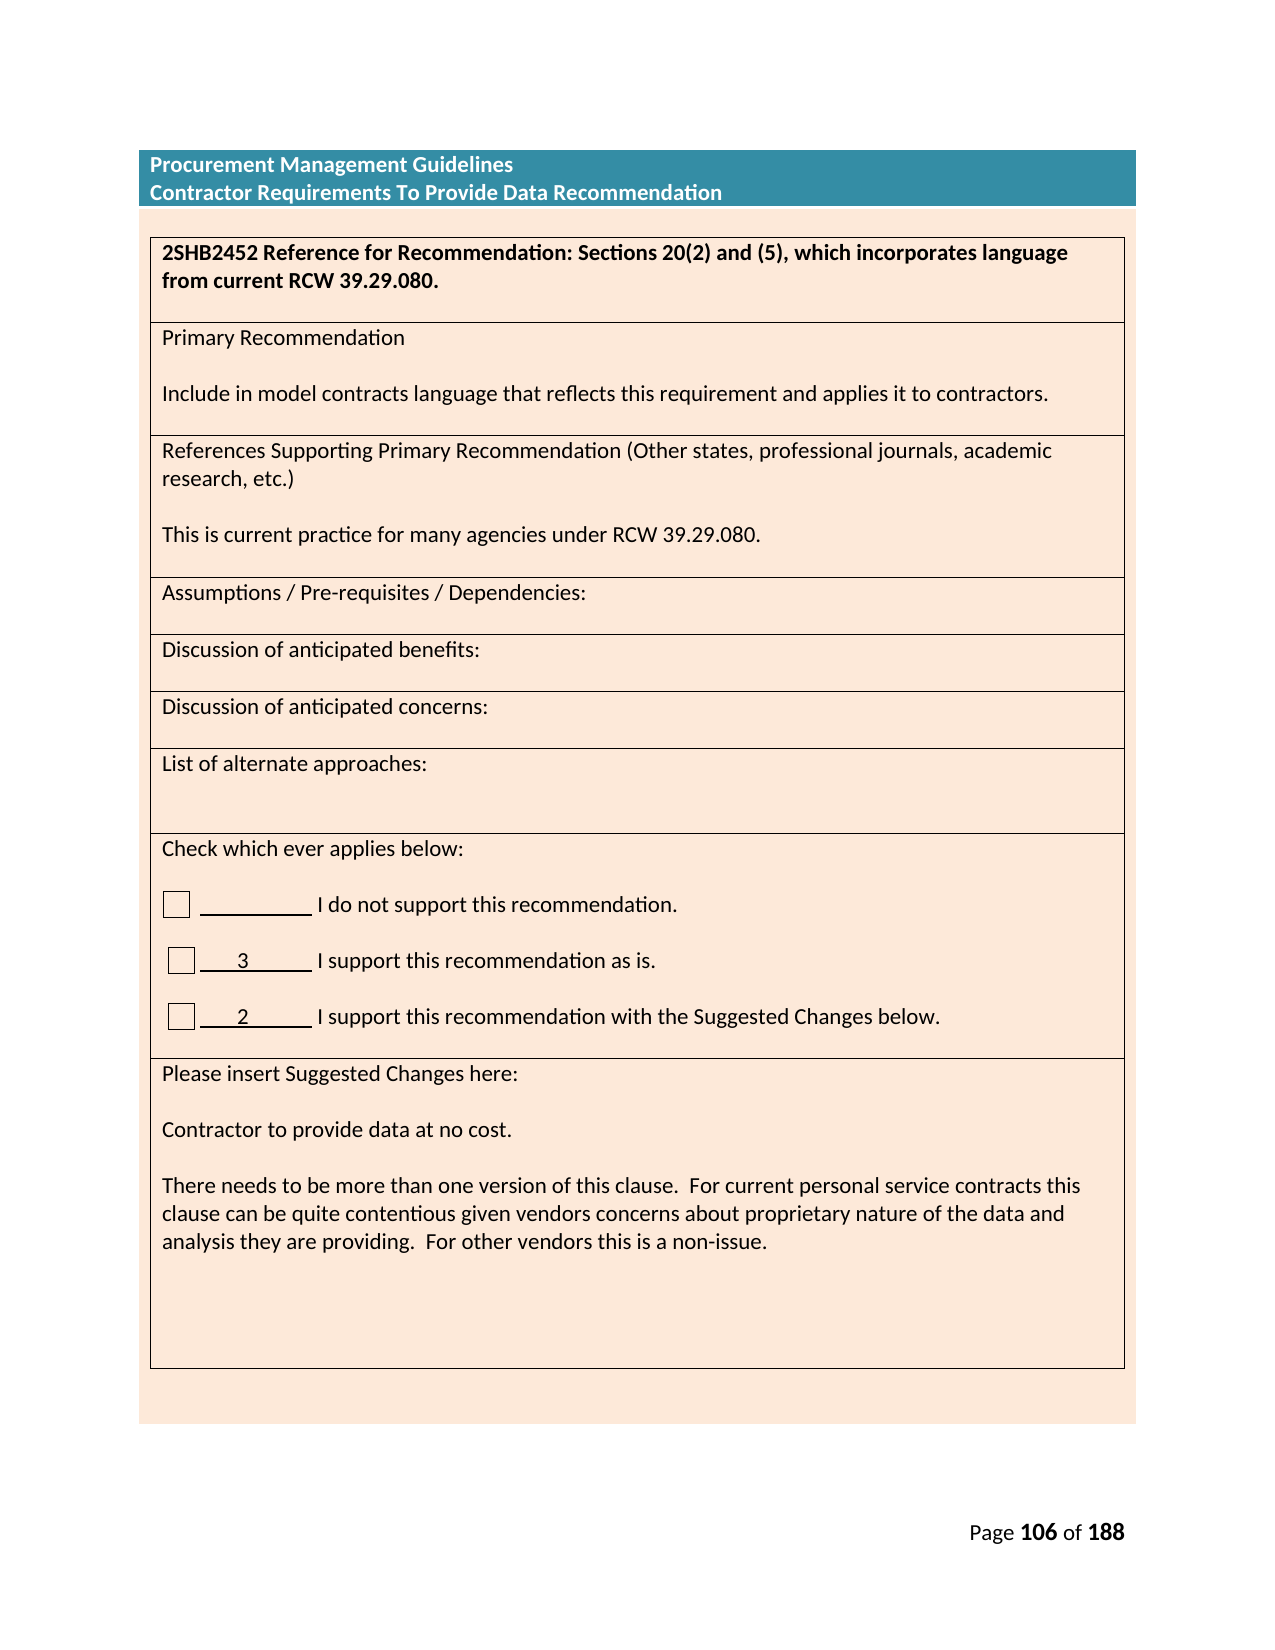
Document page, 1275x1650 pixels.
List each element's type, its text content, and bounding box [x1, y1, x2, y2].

table_cell [139, 209, 1136, 1424]
table_header Procurement Management Guidelines Contractor Requirements To Provide Data Recommendation [139, 150, 1136, 206]
